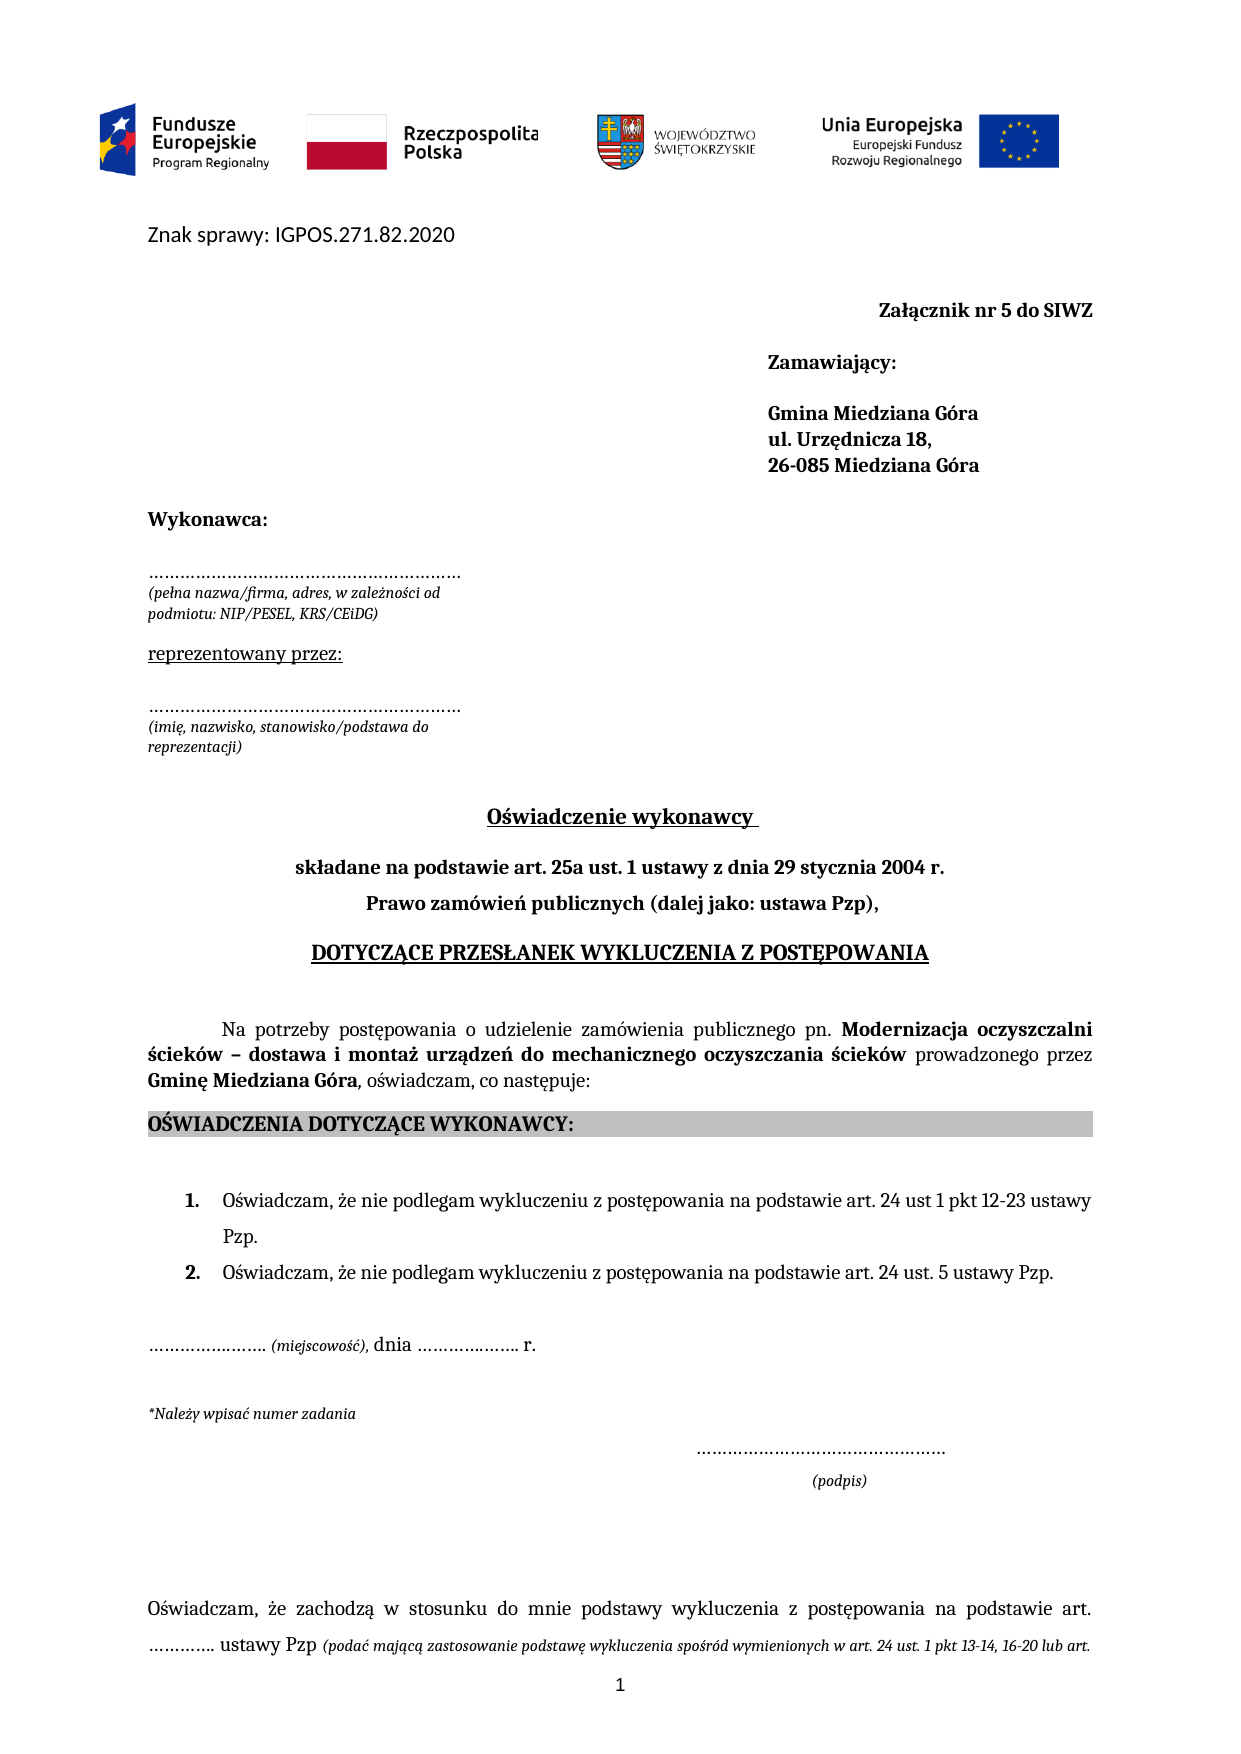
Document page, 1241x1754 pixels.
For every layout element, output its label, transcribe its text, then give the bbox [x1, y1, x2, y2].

table_header [100, 104, 302, 194]
text Gmina Miedziana Góra [724, 402, 1093, 426]
table_header [597, 104, 823, 194]
text reprezentowany przez: [148, 642, 1093, 666]
picture [597, 103, 755, 176]
text (podpis) [738, 1471, 1093, 1491]
text Na potrzeby postępowania o udzielenie zamówienia publicznego pn. Modernizacja oczyszczalni ścieków – dostawa i montaż urządzeń do mechanicznego oczyszczania ścieków prowadzonego przez Gminę Miedziana Góra, oświadczam, co następuje: [148, 1017, 1093, 1093]
text ………………………………………… [148, 1435, 1093, 1459]
text *Należy wpisać numer zadania [133, 1404, 1093, 1423]
text …………….……. (miejscowość), dnia ………….……. r. [148, 1332, 1093, 1356]
text …………………………………………………… [148, 693, 472, 717]
text (pełna nazwa/firma, adres, w zależności od podmiotu: NIP/PESEL, KRS/CEiDG) [148, 584, 472, 623]
list Oświadczam, że nie podlegam wykluczeniu z postępowania na podstawie art. 24 ust 1 pkt 12-23 ustawy Pzp. [185, 1189, 1093, 1248]
text …………………………………………………… [148, 560, 472, 584]
picture [306, 103, 538, 176]
text Znak sprawy: IGPOS.271.82.2020 [148, 220, 1093, 248]
text Prawo zamówień publicznych (dalej jako: ustawa Pzp), [148, 891, 1093, 915]
text Załącznik nr 5 do SIWZ [694, 299, 1093, 323]
text Zamawiający: [724, 350, 1093, 374]
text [148, 1597, 1093, 1657]
text Oświadczenie wykonawcy [148, 803, 1093, 830]
picture [822, 103, 1059, 174]
text (imię, nazwisko, stanowisko/podstawa do reprezentacji) [148, 717, 472, 757]
text składane na podstawie art. 25a ust. 1 ustawy z dnia 29 stycznia 2004 r. [148, 856, 1093, 879]
text OŚWIADCZENIA DOTYCZĄCE WYKONAWCY: [148, 1111, 1093, 1137]
picture [99, 103, 269, 176]
list Oświadczam, że nie podlegam wykluczeniu z postępowania na podstawie art. 24 ust. 5 ustawy Pzp. [185, 1261, 1093, 1284]
text ul. Urzędnicza 18, [724, 428, 1093, 452]
table_header [302, 104, 597, 194]
text Wykonawca: [148, 508, 1093, 532]
text 26-085 Miedziana Góra [724, 454, 1093, 478]
table_header [823, 104, 1094, 194]
text DOTYCZĄCE PRZESŁANEK WYKLUCZENIA Z POSTĘPOWANIA [148, 940, 1093, 966]
